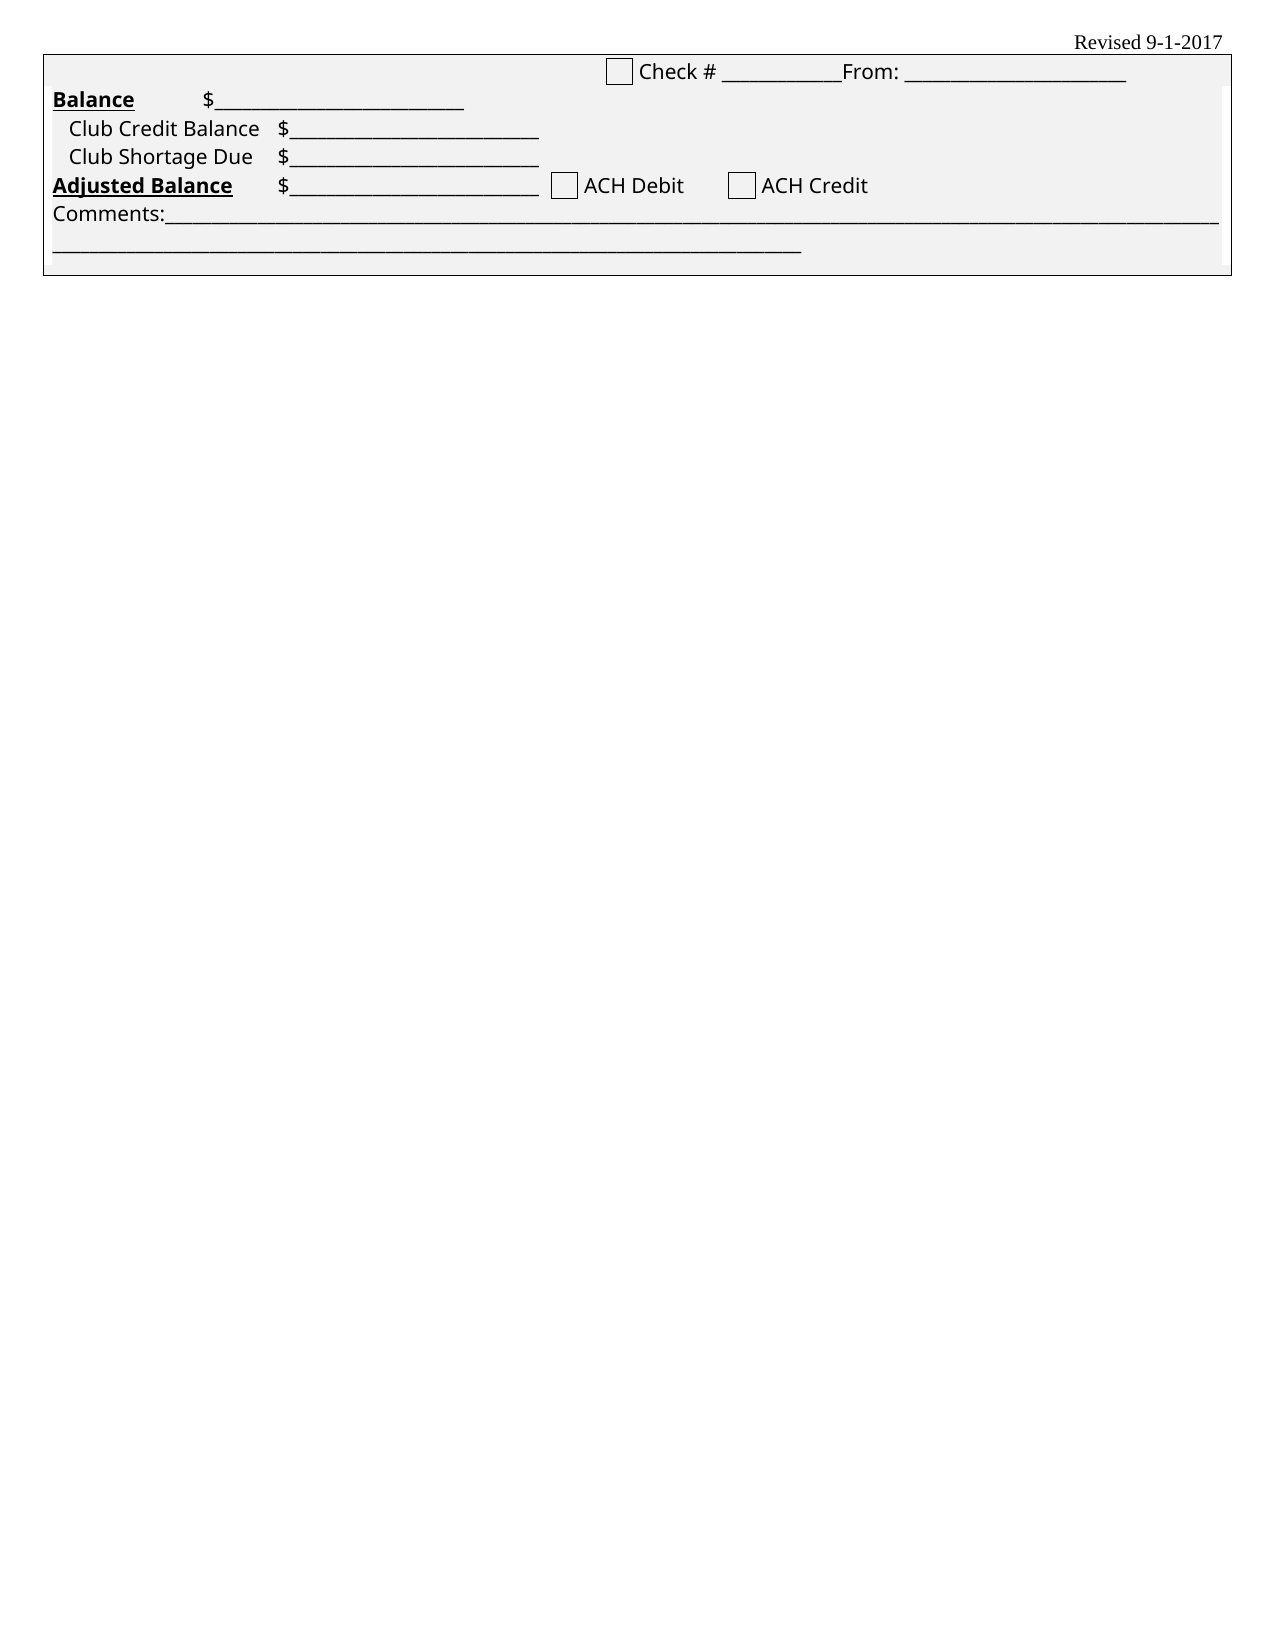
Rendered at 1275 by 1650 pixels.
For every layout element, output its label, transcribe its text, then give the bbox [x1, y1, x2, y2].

text Club Shortage Due $___________________________ [52, 142, 1222, 171]
text Adjusted Balance $___________________________ ACH Debit ACH Credit [52, 171, 1222, 199]
text Club Credit Balance $___________________________ [52, 114, 1222, 142]
text Comments:___________________________________________________________________________________________________________________________________________________________________________________________________ [52, 199, 1222, 256]
text Check # _____________From: ________________________ [44, 55, 1231, 86]
text Balance $___________________________ [52, 86, 1222, 114]
